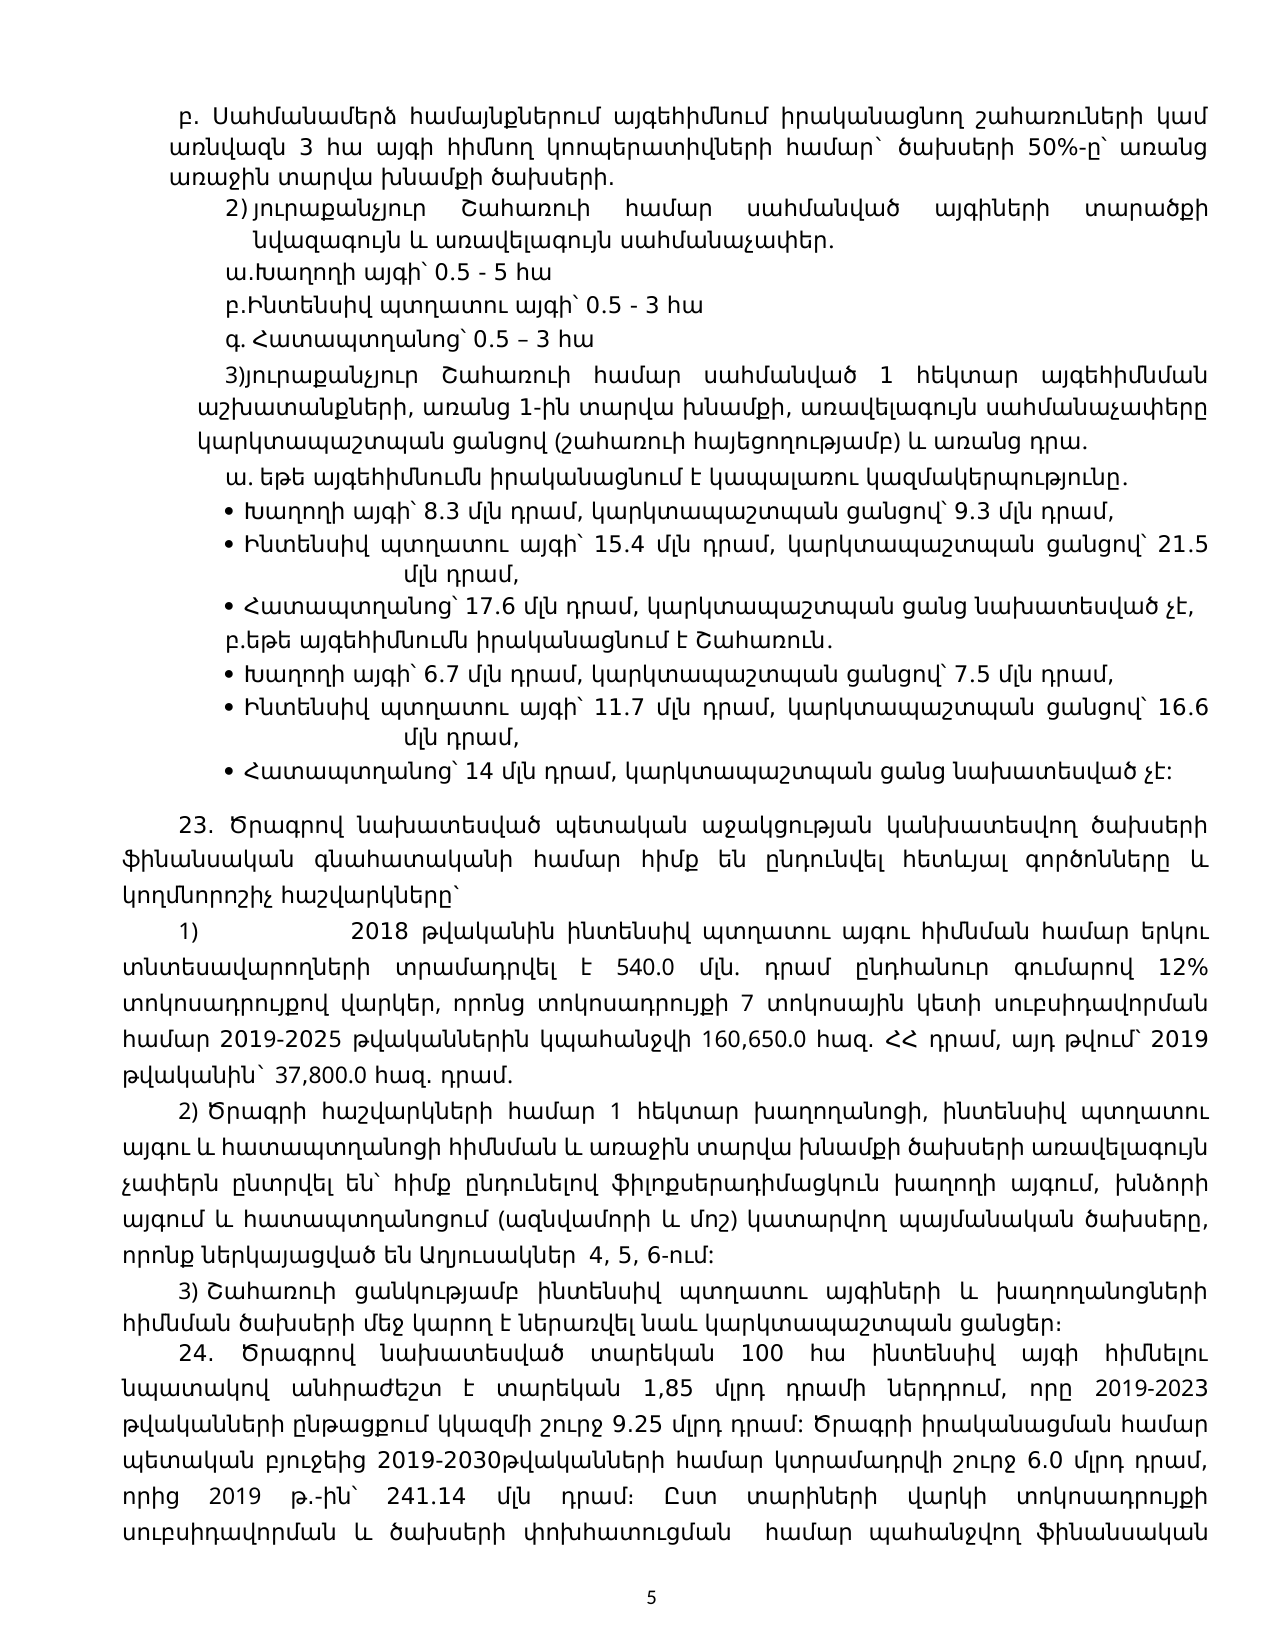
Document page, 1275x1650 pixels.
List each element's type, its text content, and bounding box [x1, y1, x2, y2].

text ա. եթե այգեհիմնումն իրականացնում է կապալառու կազմակերպությունը. [225, 461, 1209, 492]
list Խաղողի այգի՝ 8.3 մլն դրամ, կարկտապաշտպան ցանցով՝ 9.3 մլն դրամ, [225, 497, 1209, 525]
list 2018 թվականին ինտենսիվ պտղատու այգու հիմնման համար երկու տնտեսավարողների տրամադրվել է 540.0 մլն. դրամ ընդհանուր գումարով 12% տոկոսադրույքով վարկեր, որոնց տոկոսադրույքի 7 տոկոսային կետի սուբսիդավորման համար 2019-2025 թվականներին կպահանջվի 160,650.0 հազ. ՀՀ դրամ, այդ թվում` 2019 թվականին` 37,800.0 հազ. դրամ. [122, 915, 1209, 1090]
list Հատապտղանոց՝ 17.6 մլն դրամ, կարկտապաշտպան ցանց նախատեսված չէ, [225, 592, 1209, 620]
list յուրաքանչյուր Շահառուի համար սահմանված 1 հեկտար այգեհիմնման աշխատանքների, առանց 1-ին տարվա խնամքի, առավելագույն սահմանաչափերը կարկտապաշտպան ցանցով (շահառուի հայեցողությամբ) և առանց դրա. [197, 358, 1209, 456]
list Ինտենսիվ պտղատու այգի՝ 15.4 մլն դրամ, կարկտապաշտպան ցանցով՝ 21.5 մլն դրամ, [225, 529, 1209, 588]
list Ծրագրի հաշվարկների համար 1 հեկտար խաղողանոցի, ինտենսիվ պտղատու այգու և հատապտղանոցի հիմնման և առաջին տարվա խնամքի ծախսերի առավելագույն չափերն ընտրվել են՝ հիմք ընդունելով ֆիլոքսերադիմացկուն խաղողի այգում, խնձորի այգում և հատապտղանոցում (ազնվամորի և մոշ) կատարվող պայմանական ծախսերը, որոնք ներկայացված են Աղյուսակներ 4, 5, 6-ում: [122, 1095, 1209, 1270]
list յուրաքանչյուր Շահառուի համար սահմանված այգիների տարածքի նվազագույն և առավելագույն սահմանաչափեր. [225, 195, 1209, 254]
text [122, 1340, 1209, 1547]
text բ.եթե այգեհիմնումն իրականացնում է Շահառուն. [225, 624, 1209, 656]
text բ.Ինտենսիվ պտղատու այգի՝ 0.5 - 3 հա [225, 290, 1209, 318]
list Խաղողի այգի՝ 6.7 մլն դրամ, կարկտապաշտպան ցանցով՝ 7.5 մլն դրամ, [225, 660, 1209, 688]
list Հատապտղանոց՝ 14 մլն դրամ, կարկտապաշտպան ցանց նախատեսված չէ: [225, 755, 1209, 786]
list Ինտենսիվ պտղատու այգի՝ 11.7 մլն դրամ, կարկտապաշտպան ցանցով՝ 16.6 մլն դրամ, [225, 692, 1209, 751]
text գ. Հատապտղանոց՝ 0.5 – 3 հա [225, 323, 1209, 354]
list Շահառուի ցանկությամբ ինտենսիվ պտղատու այգիների և խաղողանոցների հիմնման ծախսերի մեջ կարող է ներառվել նաև կարկտապաշտպան ցանցեր։ [122, 1274, 1209, 1336]
text ա.Խաղողի այգի՝ 0.5 - 5 հա [225, 258, 1209, 286]
text բ. Սահմանամերձ համայնքներում այգեհիմնում իրականացնող շահառուների կամ առնվազն 3 հա այգի հիմնող կոոպերատիվների համար` ծախսերի 50%-ը՝ առանց առաջին տարվա խնամքի ծախսերի. [169, 103, 1209, 191]
text 23. Ծրագրով նախատեսված պետական աջակցության կանխատեսվող ծախսերի ֆինանսական գնահատականի համար հիմք են ընդունվել հետևյալ գործոնները և կողմնորոշիչ հաշվարկները` [122, 812, 1209, 911]
